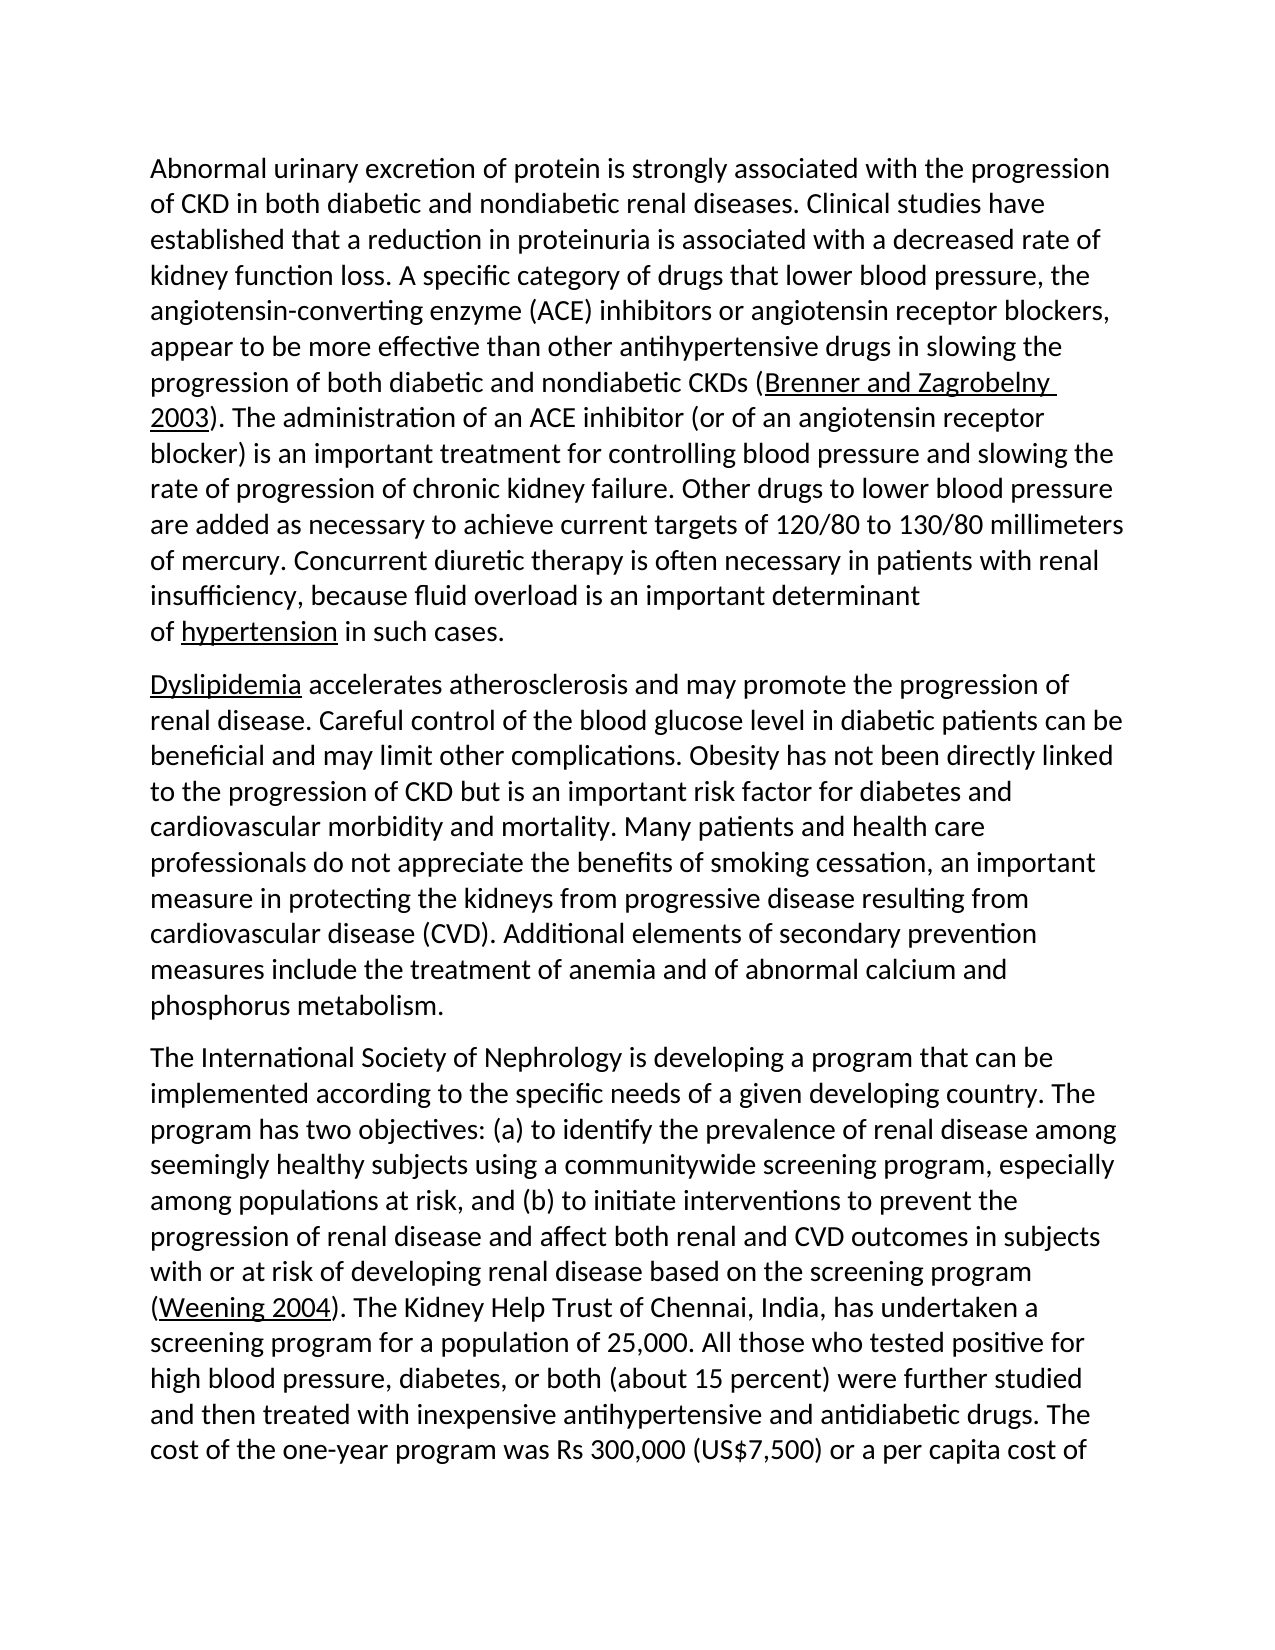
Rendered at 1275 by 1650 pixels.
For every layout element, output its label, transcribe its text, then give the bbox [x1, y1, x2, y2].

text Abnormal urinary excretion of protein is strongly associated with the progression of CKD in both diabetic and nondiabetic renal diseases. Clinical studies have established that a reduction in proteinuria is associated with a decreased rate of kidney function loss. A specific category of drugs that lower blood pressure, the angiotensin-converting enzyme (ACE) inhibitors or angiotensin receptor blockers, appear to be more effective than other antihypertensive drugs in slowing the progression of both diabetic and nondiabetic CKDs (Brenner and Zagrobelny 2003). The administration of an ACE inhibitor (or of an angiotensin receptor blocker) is an important treatment for controlling blood pressure and slowing the rate of progression of chronic kidney failure. Other drugs to lower blood pressure are added as necessary to achieve current targets of 120/80 to 130/80 millimeters of mercury. Concurrent diuretic therapy is often necessary in patients with renal insufficiency, because fluid overload is an important determinant of hypertension in such cases. [150, 150, 1125, 649]
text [150, 1039, 1125, 1467]
text Dyslipidemia accelerates atherosclerosis and may promote the progression of renal disease. Careful control of the blood glucose level in diabetic patients can be beneficial and may limit other complications. Obesity has not been directly linked to the progression of CKD but is an important risk factor for diabetes and cardiovascular morbidity and mortality. Many patients and health care professionals do not appreciate the benefits of smoking cessation, an important measure in protecting the kidneys from progressive disease resulting from cardiovascular disease (CVD). Additional elements of secondary prevention measures include the treatment of anemia and of abnormal calcium and phosphorus metabolism. [150, 666, 1125, 1022]
